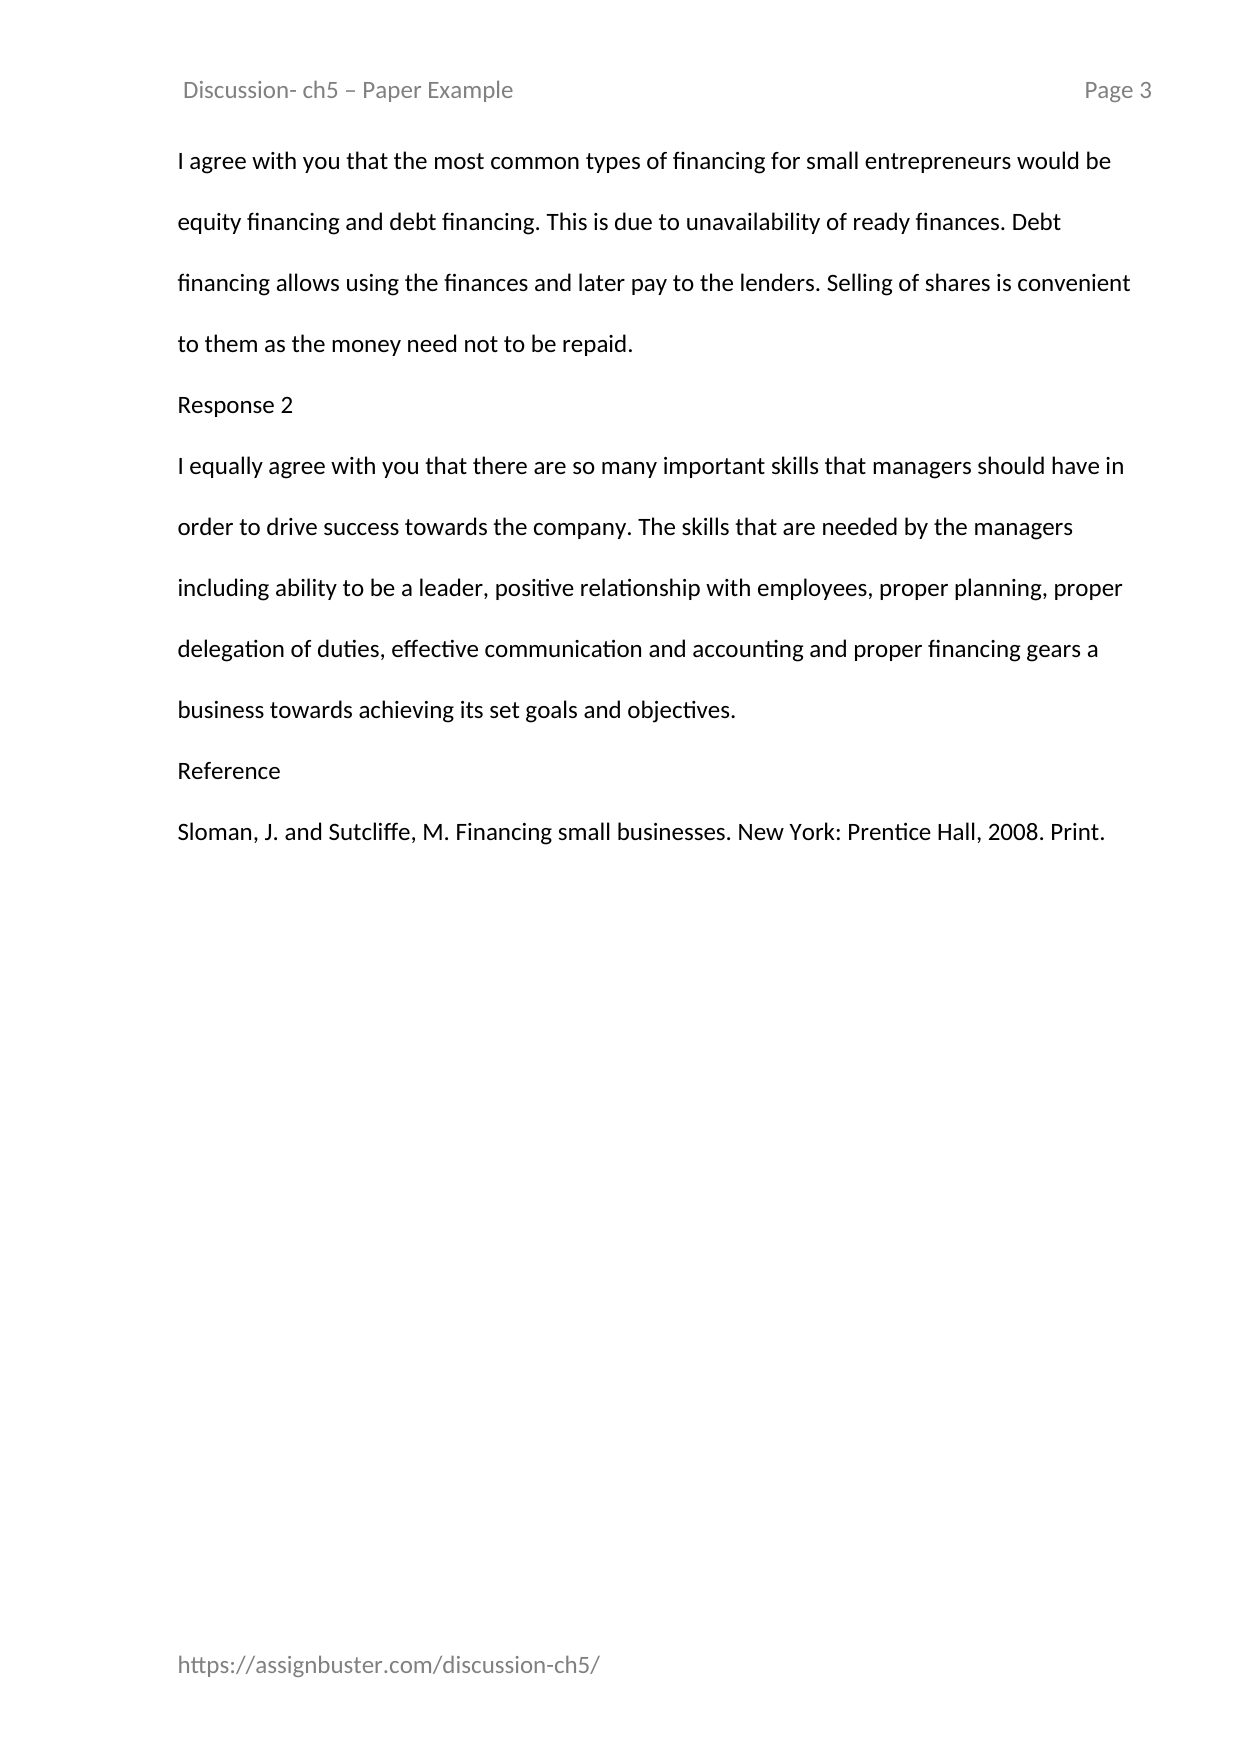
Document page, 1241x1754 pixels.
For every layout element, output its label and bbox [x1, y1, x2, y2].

text [177, 145, 1152, 847]
